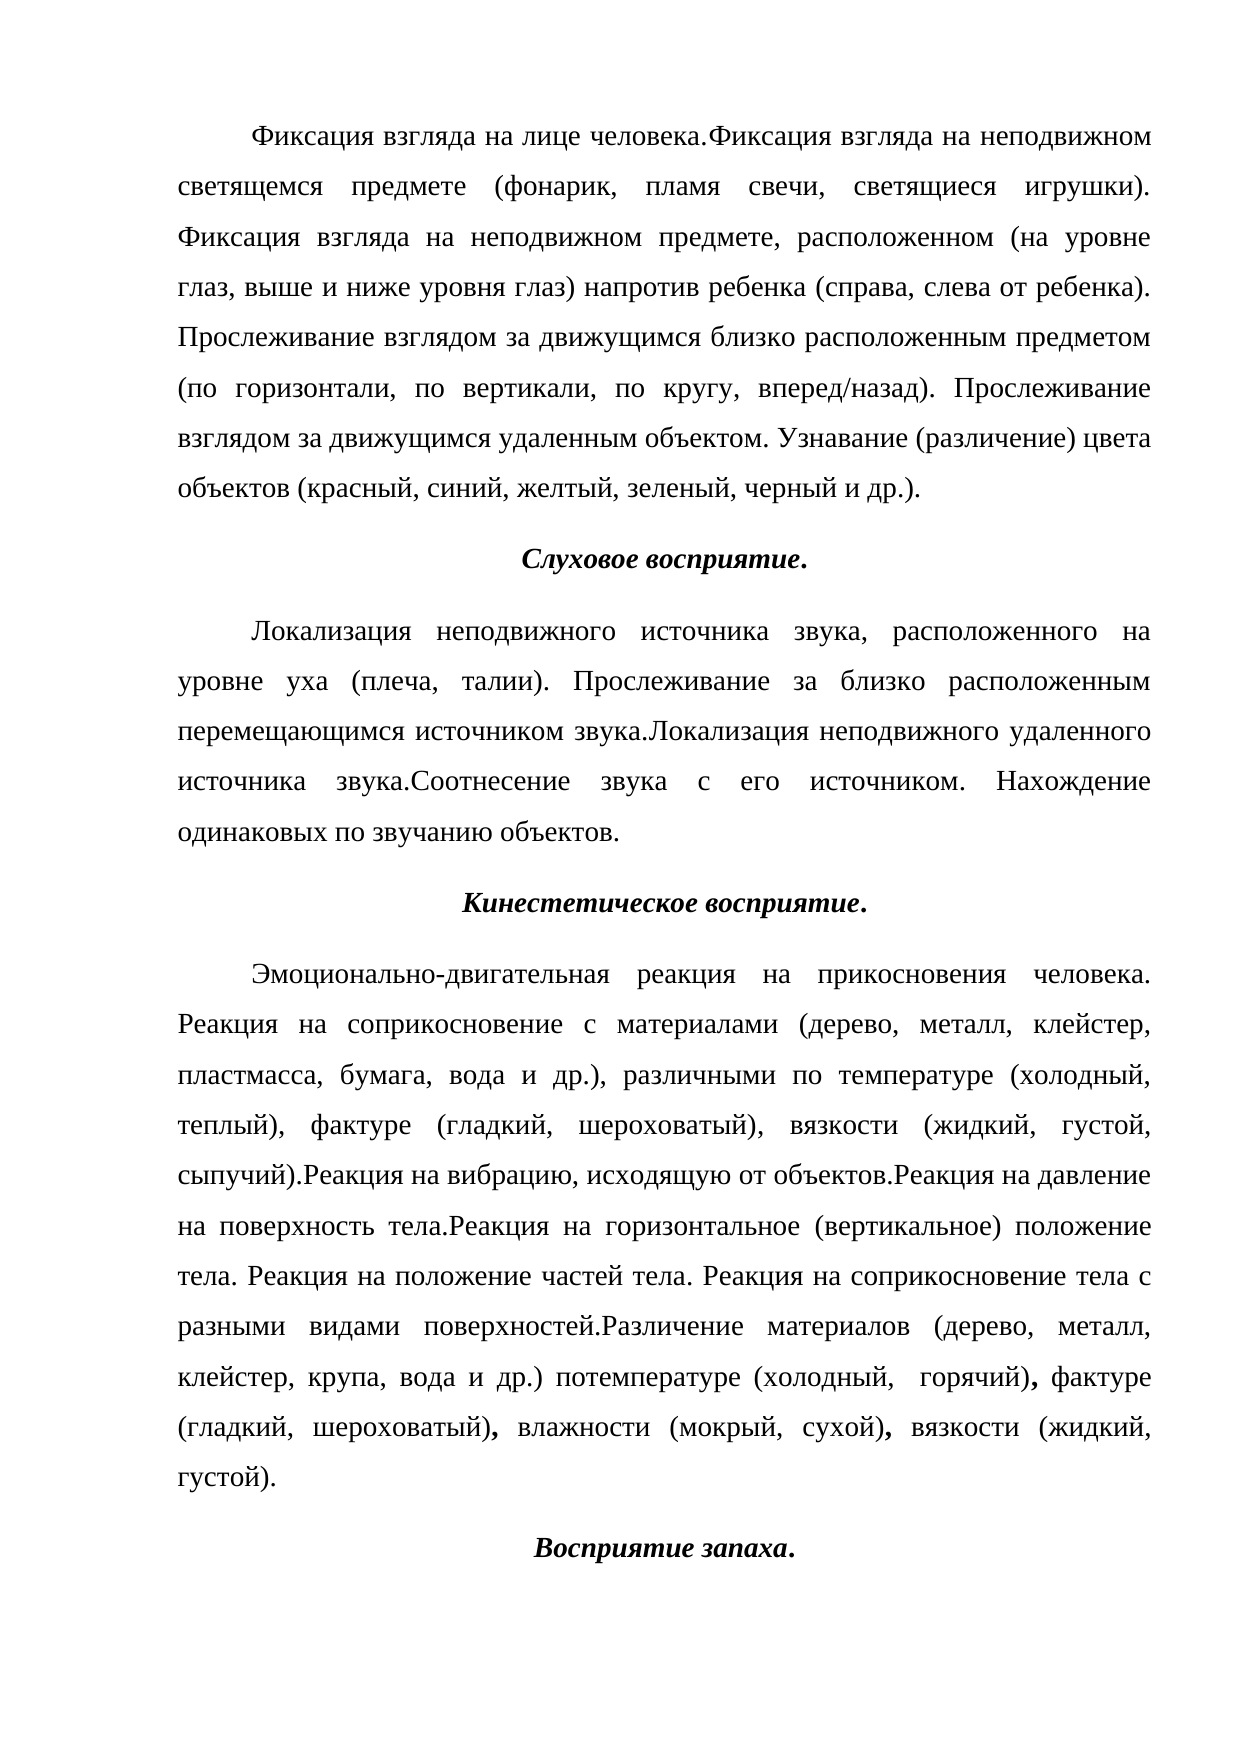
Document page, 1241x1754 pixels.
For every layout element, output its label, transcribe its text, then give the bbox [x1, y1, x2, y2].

text Восприятие запаха. [177, 1530, 1152, 1564]
text Фиксация взгляда на лице человека.Фиксация взгляда на неподвижном светящемся предмете (фонарик, пламя свечи, светящиеся игрушки). Фиксация взгляда на неподвижном предмете, расположенном (на уровне глаз, выше и ниже уровня глаз) напротив ребенка (справа, слева от ребенка). Прослеживание взглядом за движущимся близко расположенным предметом (по горизонтали, по вертикали, по кругу, вперед/назад). Прослеживание взглядом за движущимся удаленным объектом. Узнавание (различение) цвета объектов (красный, синий, желтый, зеленый, черный и др.). [177, 118, 1152, 504]
text Слуховое восприятие. [177, 541, 1152, 575]
text Кинестетическое восприятие. [177, 885, 1152, 918]
text Локализация неподвижного источника звука, расположенного на уровне уха (плеча, талии). Прослеживание за близко расположенным перемещающимся источником звука.Локализация неподвижного удаленного источника звука.Соотнесение звука с его источником. Нахождение одинаковых по звучанию объектов. [177, 613, 1152, 847]
text Эмоционально-двигательная реакция на прикосновения человека. Реакция на соприкосновение с материалами (дерево, металл, клейстер, пластмасса, бумага, вода и др.), различными по температуре (холодный, теплый), фактуре (гладкий, шероховатый), вязкости (жидкий, густой, сыпучий).Реакция на вибрацию, исходящую от объектов.Реакция на давление на поверхность тела.Реакция на горизонтальное (вертикальное) положение тела. Реакция на положение частей тела. Реакция на соприкосновение тела с разными видами поверхностей.Различение материалов (дерево, металл, клейстер, крупа, вода и др.) потемпературе (холодный, горячий), фактуре (гладкий, шероховатый), влажности (мокрый, сухой), вязкости (жидкий, густой). [177, 956, 1152, 1493]
